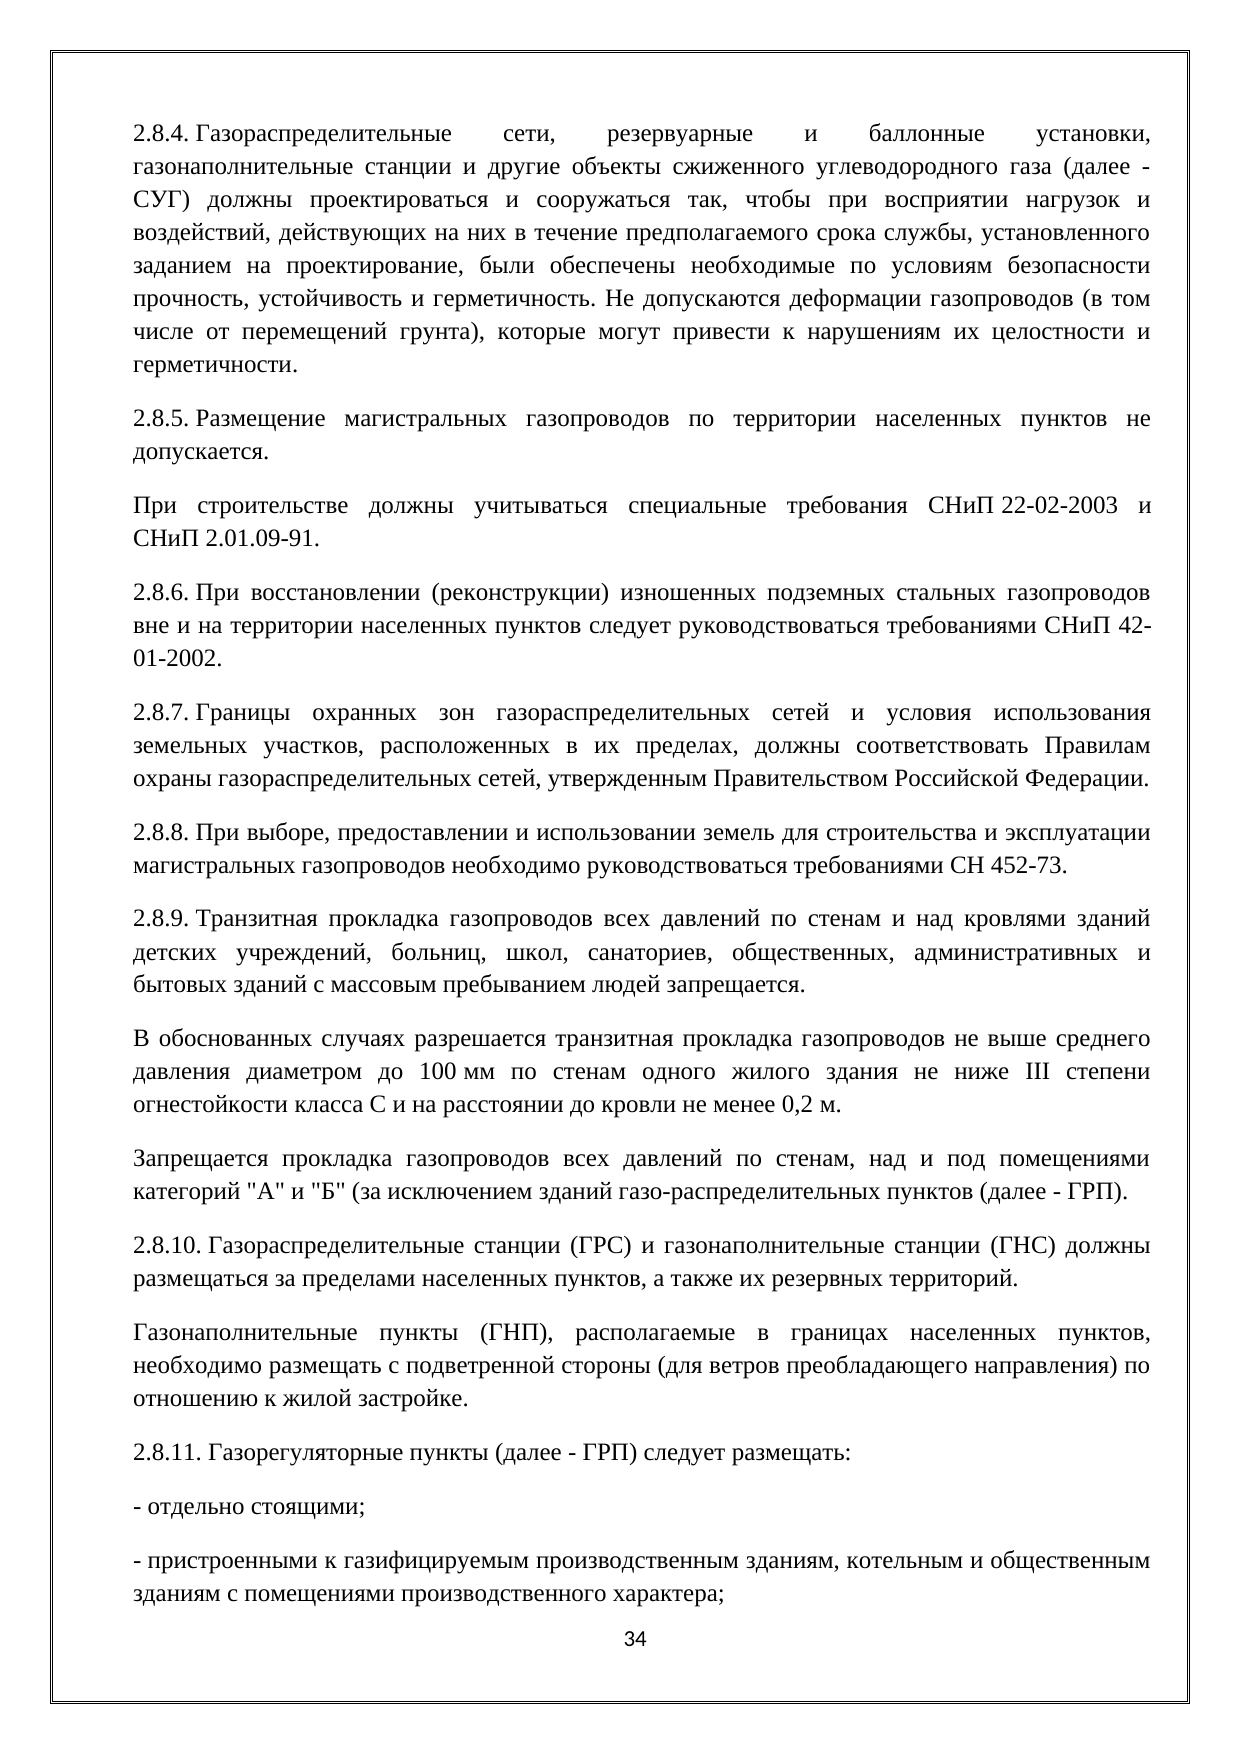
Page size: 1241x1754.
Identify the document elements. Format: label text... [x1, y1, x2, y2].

text 2.8.8. При выборе, предоставлении и использовании земель для строительства и эксплуатации магистральных газопроводов необходимо руководствоваться требованиями СН 452-73. [133, 817, 1152, 878]
text 2.8.9. Транзитная прокладка газопроводов всех давлений по стенам и над кровлями зданий детских учреждений, больниц, школ, санаториев, общественных, административных и бытовых зданий с массовым пребыванием людей запрещается. [133, 903, 1152, 998]
text 2.8.4. Газораспределительные сети, резервуарные и баллонные установки, газонаполнительные станции и другие объекты сжиженного углеводородного газа (далее - СУГ) должны проектироваться и сооружаться так, чтобы при восприятии нагрузок и воздействий, действующих на них в течение предполагаемого срока службы, установленного заданием на проектирование, были обеспечены необходимые по условиям безопасности прочность, устойчивость и герметичность. Не допускаются деформации газопроводов (в том числе от перемещений грунта), которые могут привести к нарушениям их целостности и герметичности. [133, 118, 1152, 378]
text 2.8.6. При восстановлении (реконструкции) изношенных подземных стальных газопроводов вне и на территории населенных пунктов следует руководствоваться требованиями СНиП 42-01-2002. [133, 577, 1152, 672]
text 2.8.7. Границы охранных зон газораспределительных сетей и условия использования земельных участков, расположенных в их пределах, должны соответствовать Правилам охраны газораспределительных сетей, утвержденным Правительством Российской Федерации. [133, 697, 1152, 792]
text 2.8.10. Газораспределительные станции (ГРС) и газонаполнительные станции (ГНС) должны размещаться за пределами населенных пунктов, а также их резервных территорий. [133, 1230, 1152, 1292]
text В обоснованных случаях разрешается транзитная прокладка газопроводов не выше среднего давления диаметром до 100 мм по стенам одного жилого здания не ниже III степени огнестойкости класса С и на расстоянии до кровли не менее 0,2 м. [133, 1023, 1152, 1118]
text 2.8.11. Газорегуляторные пункты (далее - ГРП) следует размещать: [133, 1437, 1152, 1466]
text - отдельно стоящими; [133, 1491, 1152, 1519]
text При строительстве должны учитываться специальные требования СНиП 22-02-2003 и СНиП 2.01.09-91. [133, 490, 1152, 552]
text Газонаполнительные пункты (ГНП), располагаемые в границах населенных пунктов, необходимо размещать с подветренной стороны (для ветров преобладающего направления) по отношению к жилой застройке. [133, 1317, 1152, 1412]
text - пристроенными к газифицируемым производственным зданиям, котельным и общественным зданиям с помещениями производственного характера; [133, 1545, 1152, 1606]
text Запрещается прокладка газопроводов всех давлений по стенам, над и под помещениями категорий "А" и "Б" (за исключением зданий газо-распределительных пунктов (далее - ГРП). [133, 1143, 1152, 1205]
text 2.8.5. Размещение магистральных газопроводов по территории населенных пунктов не допускается. [133, 403, 1152, 465]
